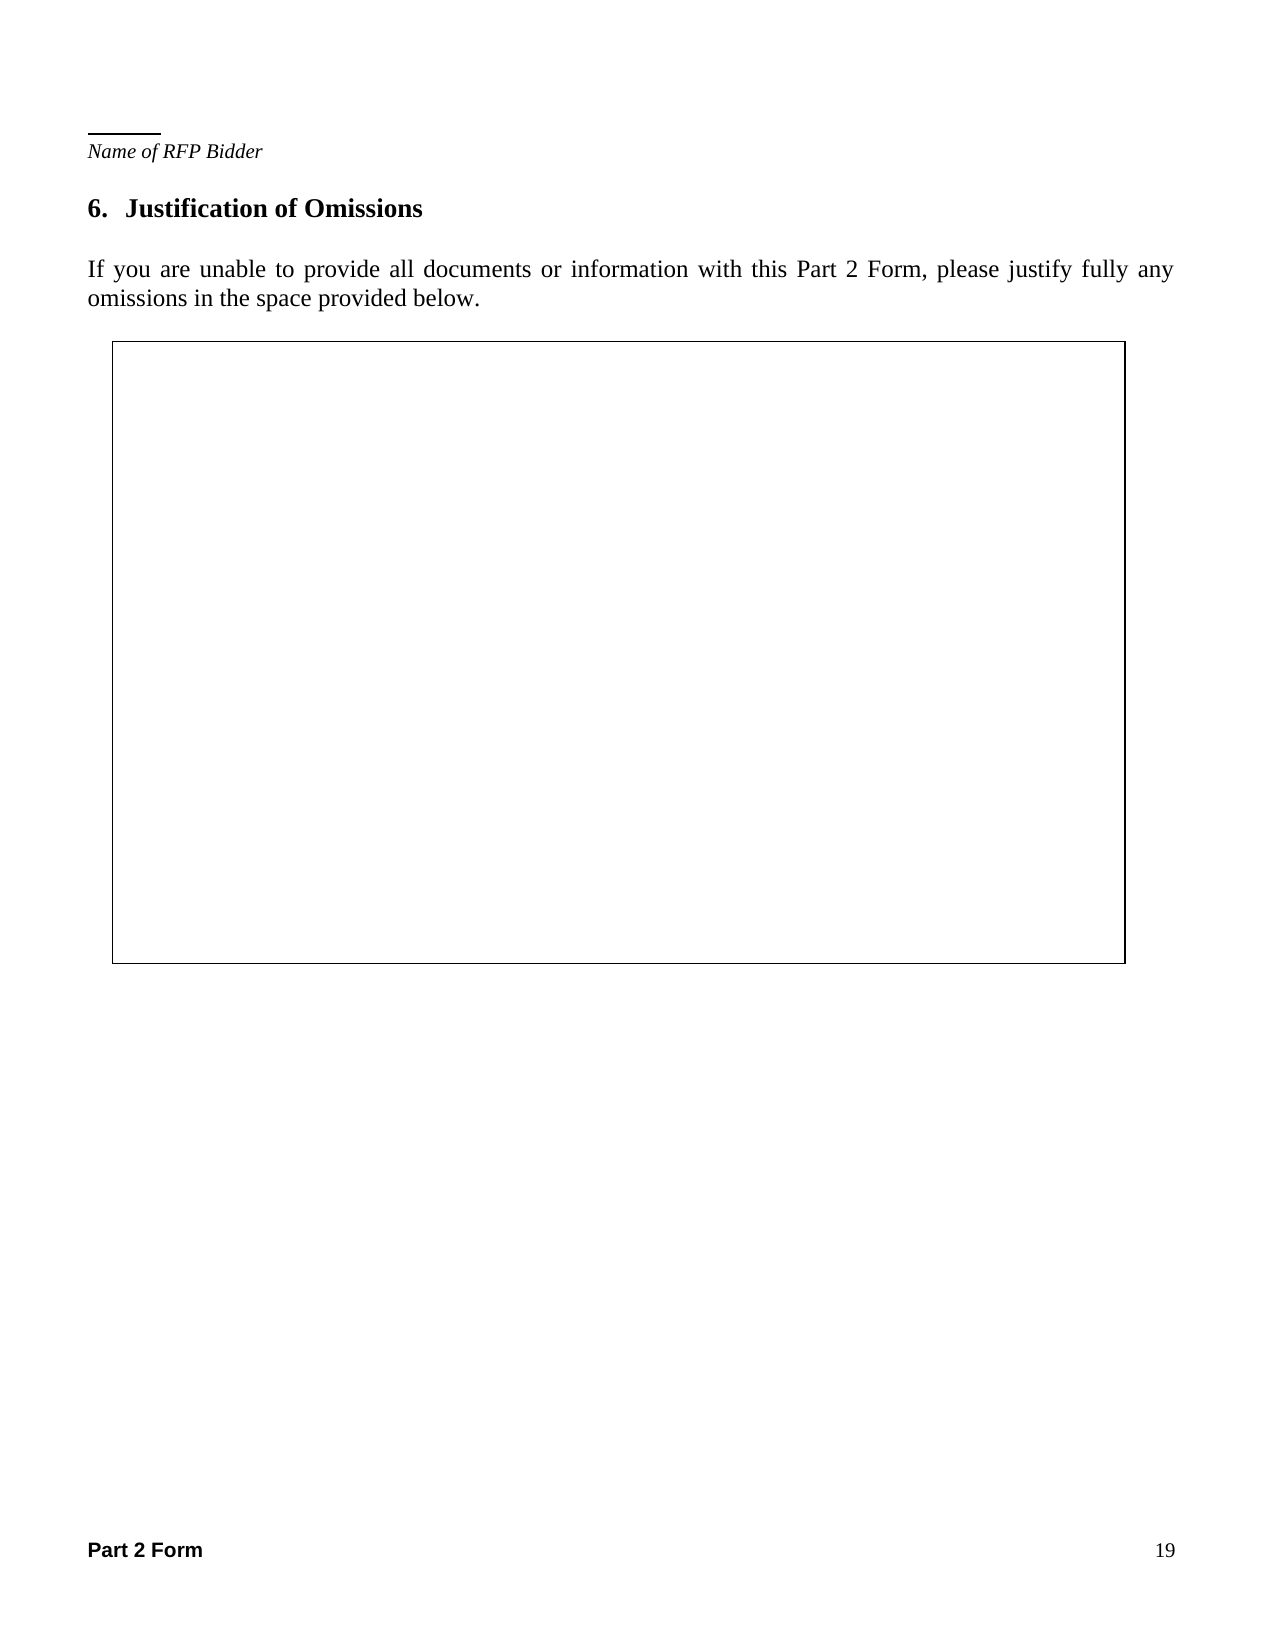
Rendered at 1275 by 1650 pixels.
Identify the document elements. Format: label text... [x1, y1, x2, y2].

table_header [113, 342, 1124, 962]
text Name of RFP Bidder [87, 139, 1175, 163]
list Justification of Omissions [87, 192, 1175, 223]
text If you are unable to provide all documents or information with this Part 2 Form, please justify fully any omissions in the space provided below. [87, 254, 1175, 312]
